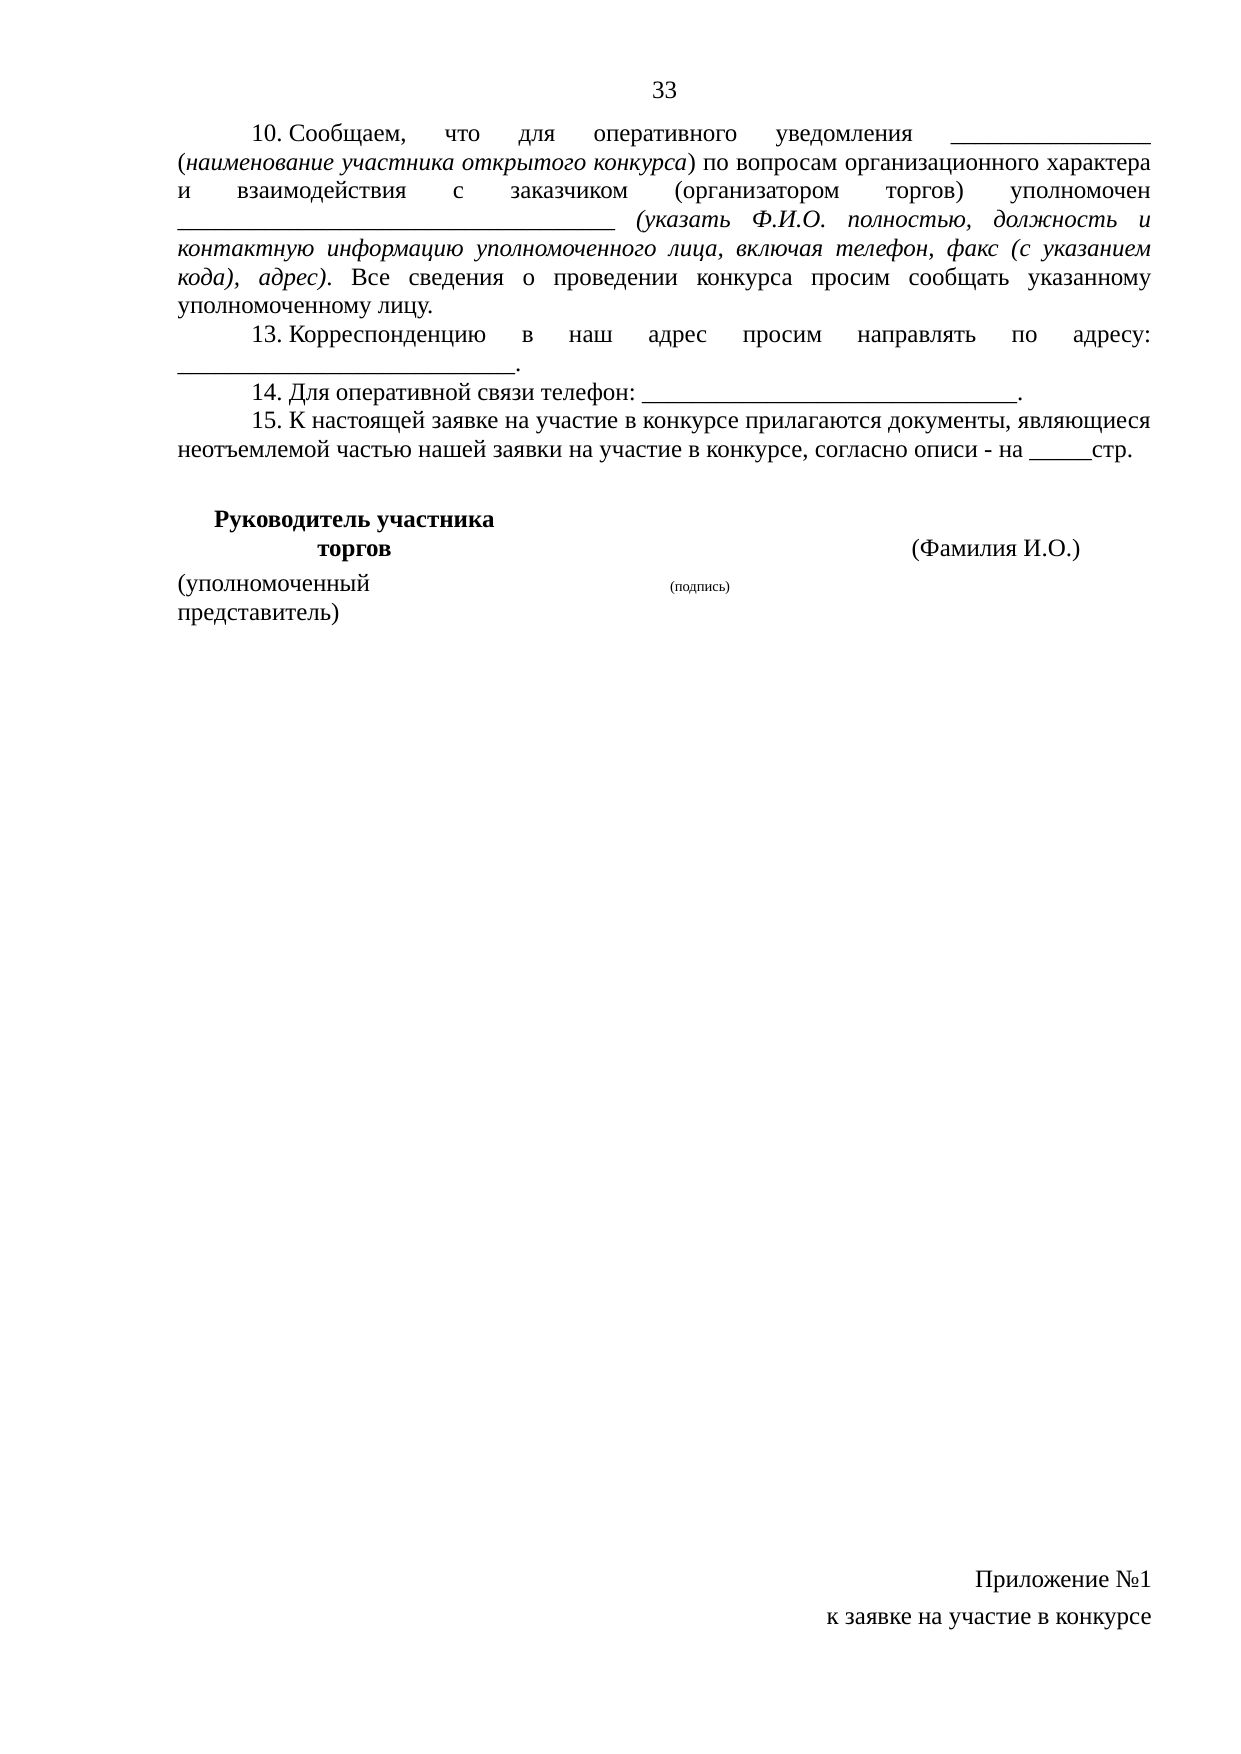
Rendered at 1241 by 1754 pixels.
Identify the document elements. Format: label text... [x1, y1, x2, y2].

list Приложение №1 [177, 1564, 1152, 1593]
table_cell (подпись) [543, 568, 1092, 632]
table_header Руководитель участника торгов [166, 504, 543, 568]
text 14. Для оперативной связи телефон: ______________________________. [177, 377, 1152, 406]
text 13. Корреспонденцию в наш адрес просим направлять по адресу: ___________________________. [177, 319, 1152, 377]
text 15. К настоящей заявке на участие в конкурсе прилагаются документы, являющиеся неотъемлемой частью нашей заявки на участие в конкурсе, согласно описи - на _____стр. [177, 406, 1152, 463]
text 10. Сообщаем, что для оперативного уведомления ________________ (наименование участника открытого конкурса) по вопросам организационного характера и взаимодействия с заказчиком (организатором торгов) уполномочен ___________________________________ (указать Ф.И.О. полностью, должность и контактную информацию уполномоченного лица, включая телефон, факс (с указанием кода), адрес). Все сведения о проведении конкурса просим сообщать указанному уполномоченному лицу. [177, 118, 1152, 319]
table_cell (уполномоченный представитель) [166, 568, 543, 632]
table_header (Фамилия И.О.) [543, 504, 1092, 568]
list к заявке на участие в конкурсе [177, 1601, 1152, 1630]
